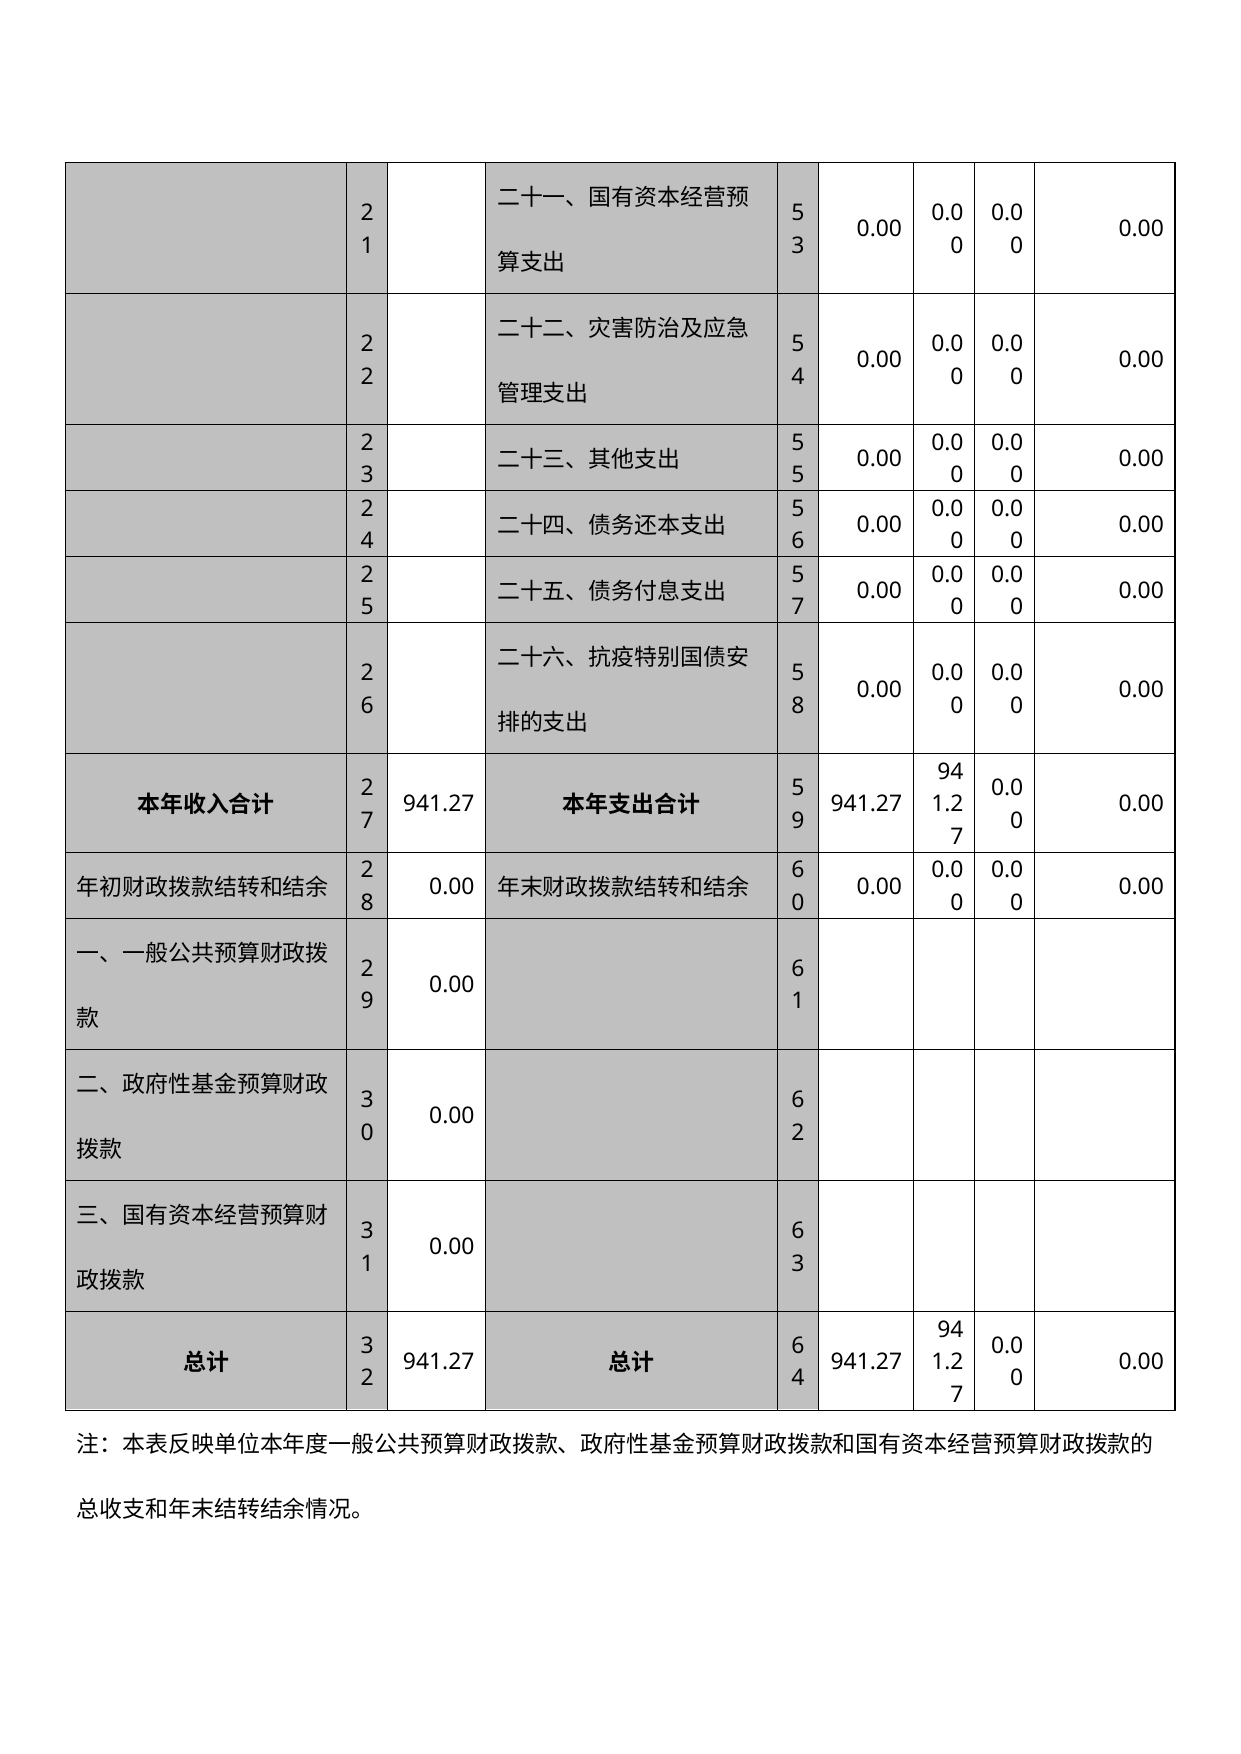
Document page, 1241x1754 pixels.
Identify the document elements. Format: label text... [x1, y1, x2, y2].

table_cell 二十二、灾害防治及应急管理支出 [486, 294, 777, 424]
table_cell 25 [347, 557, 387, 622]
table_cell [486, 1050, 777, 1180]
table_cell 年末财政拨款结转和结余 [486, 853, 777, 918]
table_cell 0.00 [975, 491, 1034, 556]
table_cell 0.00 [819, 425, 913, 490]
table_cell 0.00 [388, 919, 485, 1049]
table_cell 941.27 [914, 754, 974, 852]
table_cell 30 [347, 1050, 387, 1180]
table_cell 0.00 [388, 853, 485, 918]
table_cell [975, 1050, 1034, 1180]
table_cell 55 [778, 425, 818, 490]
table_cell [486, 1181, 777, 1311]
table_cell 0.00 [914, 294, 974, 424]
table_cell 64 [778, 1312, 818, 1409]
table_cell [975, 1181, 1034, 1311]
table_cell 54 [778, 294, 818, 424]
table_cell 21 [347, 163, 387, 293]
table_cell 0.00 [819, 623, 913, 753]
table_cell [819, 1050, 913, 1180]
table_cell 0.00 [388, 1050, 485, 1180]
table_cell 0.00 [1035, 853, 1174, 918]
table_cell [486, 919, 777, 1049]
table_cell 0.00 [975, 623, 1034, 753]
table_cell 本年支出合计 [486, 754, 777, 852]
table_cell 26 [347, 623, 387, 753]
table_cell 0.00 [1035, 754, 1174, 852]
table_cell 0.00 [914, 425, 974, 490]
table_cell 0.00 [975, 1312, 1034, 1409]
table_cell 0.00 [388, 1181, 485, 1311]
table_cell 0.00 [914, 623, 974, 753]
table_cell 年初财政拨款结转和结余 [66, 853, 346, 918]
table_cell [1035, 1050, 1174, 1180]
table_cell [975, 919, 1034, 1049]
table_cell [388, 425, 485, 490]
table_cell 一、一般公共预算财政拨款 [66, 919, 346, 1049]
table_cell 0.00 [1035, 163, 1174, 293]
table_cell [66, 557, 346, 622]
table_cell [914, 1050, 974, 1180]
table_cell [914, 919, 974, 1049]
table_cell 0.00 [914, 163, 974, 293]
table_cell 0.00 [819, 853, 913, 918]
table_cell 0.00 [1035, 623, 1174, 753]
table_cell [819, 1181, 913, 1311]
table_cell [66, 163, 346, 293]
table_cell 0.00 [914, 853, 974, 918]
table_cell 二十五、债务付息支出 [486, 557, 777, 622]
table_cell [914, 1181, 974, 1311]
table_cell [66, 491, 346, 556]
table_cell 注：本表反映单位本年度一般公共预算财政拨款、政府性基金预算财政拨款和国有资本经营预算财政拨款的总收支和年末结转结余情况。 [65, 1411, 1175, 1541]
table_cell [388, 294, 485, 424]
table_cell 0.00 [914, 557, 974, 622]
table_cell 二、政府性基金预算财政拨款 [66, 1050, 346, 1180]
table_cell 941.27 [914, 1312, 974, 1409]
table_cell 二十一、国有资本经营预算支出 [486, 163, 777, 293]
table_cell 0.00 [819, 557, 913, 622]
table_cell 0.00 [914, 491, 974, 556]
table_cell [819, 919, 913, 1049]
table_cell 31 [347, 1181, 387, 1311]
table_cell 0.00 [975, 163, 1034, 293]
table_cell [1035, 919, 1174, 1049]
table_cell 53 [778, 163, 818, 293]
table_cell 22 [347, 294, 387, 424]
table_cell 0.00 [1035, 425, 1174, 490]
table_cell 0.00 [819, 294, 913, 424]
table_cell [388, 557, 485, 622]
table_cell [66, 294, 346, 424]
table_cell [388, 623, 485, 753]
table_cell 0.00 [1035, 491, 1174, 556]
table_cell [388, 163, 485, 293]
table_cell 28 [347, 853, 387, 918]
table_cell 63 [778, 1181, 818, 1311]
table_cell 0.00 [819, 491, 913, 556]
table_cell 0.00 [1035, 294, 1174, 424]
table_cell 60 [778, 853, 818, 918]
table_cell 56 [778, 491, 818, 556]
table_cell 32 [347, 1312, 387, 1409]
table_cell 24 [347, 491, 387, 556]
table_cell 58 [778, 623, 818, 753]
table_cell 0.00 [975, 853, 1034, 918]
table_cell 本年收入合计 [66, 754, 346, 852]
table_cell 941.27 [819, 754, 913, 852]
table_cell 23 [347, 425, 387, 490]
table_cell 二十六、抗疫特别国债安排的支出 [486, 623, 777, 753]
table_cell 62 [778, 1050, 818, 1180]
table_cell 0.00 [975, 294, 1034, 424]
table_cell [66, 425, 346, 490]
table_cell 0.00 [975, 557, 1034, 622]
table_cell [1035, 1181, 1174, 1311]
table_cell 57 [778, 557, 818, 622]
table_cell 29 [347, 919, 387, 1049]
table_cell 二十三、其他支出 [486, 425, 777, 490]
table_cell 0.00 [819, 163, 913, 293]
table_cell 0.00 [1035, 557, 1174, 622]
table_cell 27 [347, 754, 387, 852]
table_cell 61 [778, 919, 818, 1049]
table_cell 941.27 [388, 754, 485, 852]
table_cell 941.27 [388, 1312, 485, 1409]
table_cell 二十四、债务还本支出 [486, 491, 777, 556]
table_cell 总计 [66, 1312, 346, 1409]
table_cell 三、国有资本经营预算财政拨款 [66, 1181, 346, 1311]
table_cell [388, 491, 485, 556]
table_cell [66, 623, 346, 753]
table_cell 总计 [486, 1312, 777, 1409]
table_cell 0.00 [975, 754, 1034, 852]
table_cell 59 [778, 754, 818, 852]
table_cell 941.27 [819, 1312, 913, 1409]
table_cell 0.00 [975, 425, 1034, 490]
table_cell 0.00 [1035, 1312, 1174, 1409]
